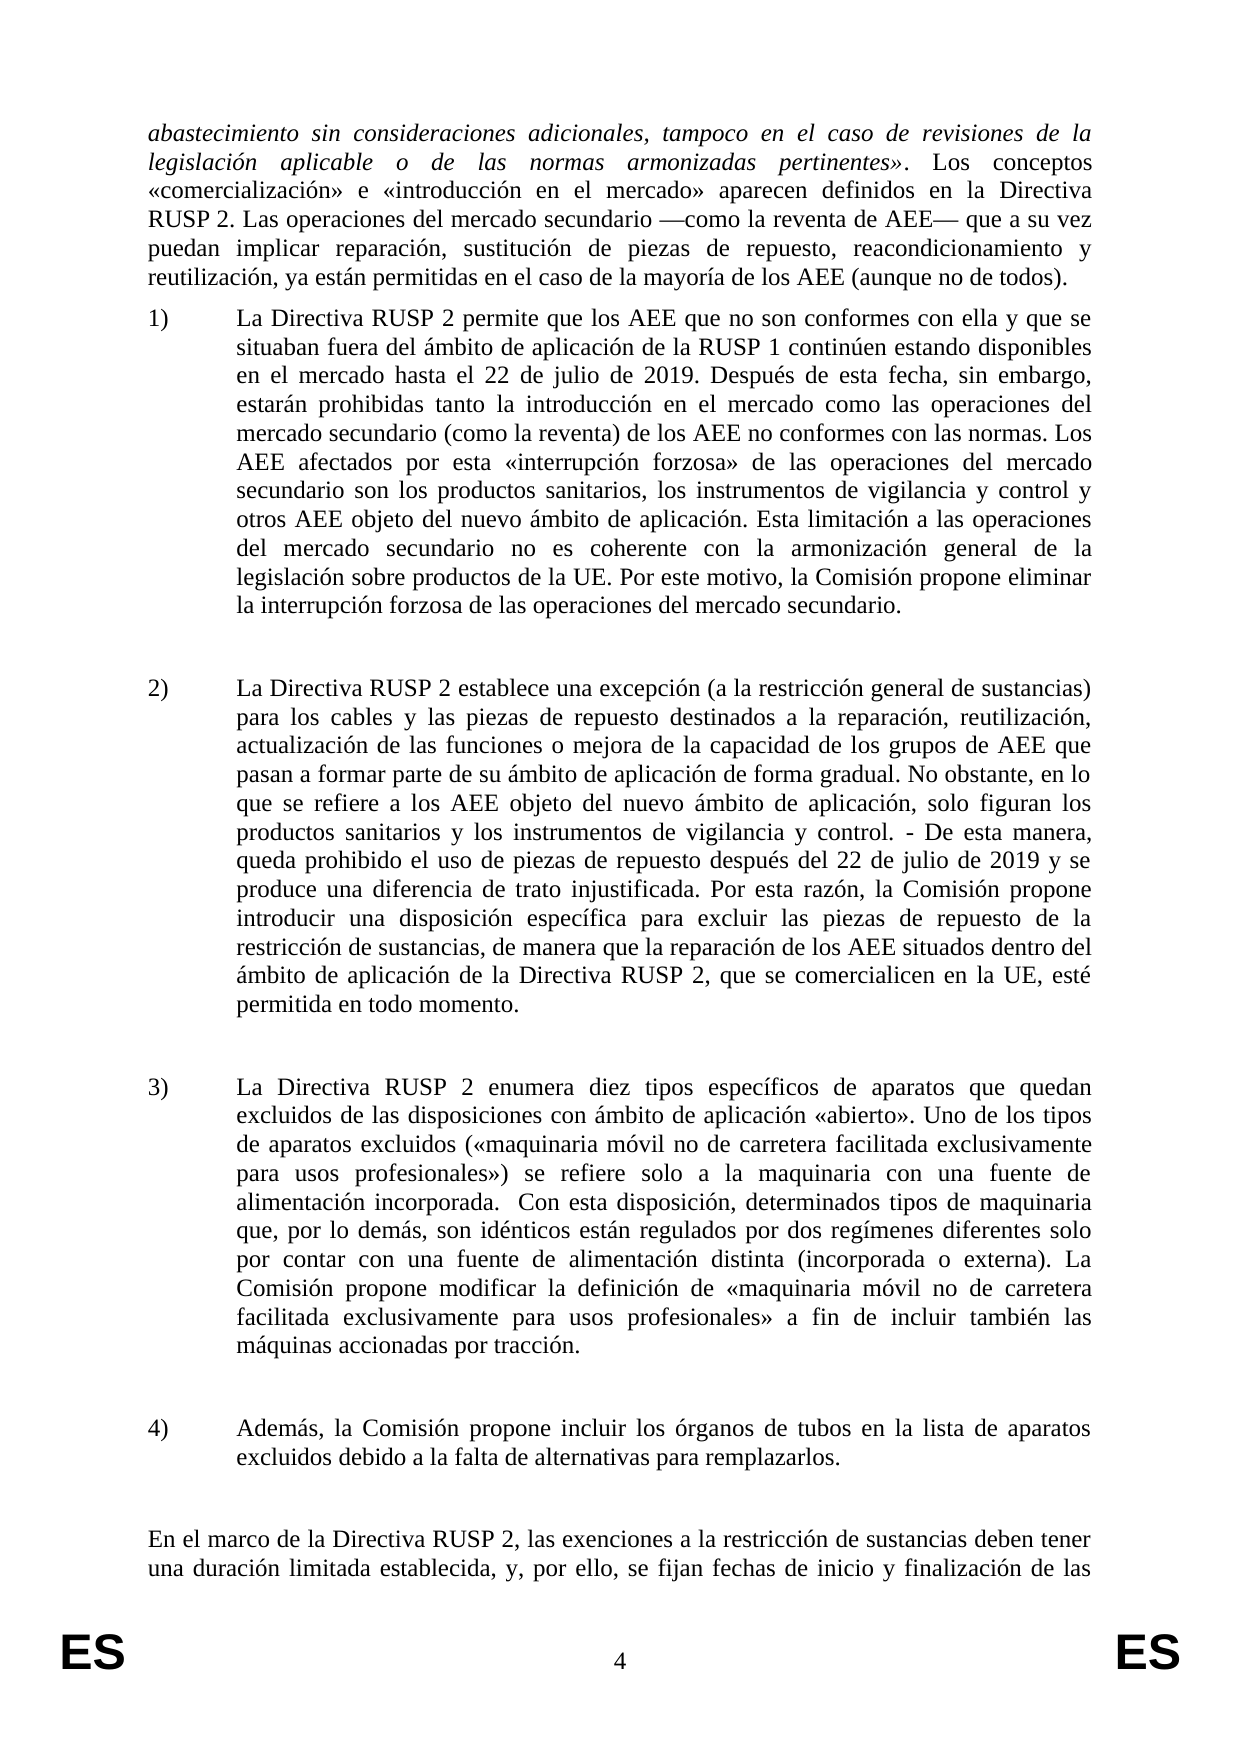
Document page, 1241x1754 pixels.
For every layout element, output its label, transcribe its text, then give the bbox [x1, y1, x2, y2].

text 4) Además, la Comisión propone incluir los órganos de tubos en la lista de aparatos excluidos debido a la falta de alternativas para remplazarlos. [148, 1413, 1093, 1471]
text 3) La Directiva RUSP 2 enumera diez tipos específicos de aparatos que quedan excluidos de las disposiciones con ámbito de aplicación «abierto». Uno de los tipos de aparatos excluidos («maquinaria móvil no de carretera facilitada exclusivamente para usos profesionales») se refiere solo a la maquinaria con una fuente de alimentación incorporada. Con esta disposición, determinados tipos de maquinaria que, por lo demás, son idénticos están regulados por dos regímenes diferentes solo por contar con una fuente de alimentación distinta (incorporada o externa). La Comisión propone modificar la definición de «maquinaria móvil no de carretera facilitada exclusivamente para usos profesionales» a fin de incluir también las máquinas accionadas por tracción. [148, 1072, 1093, 1359]
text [148, 118, 1093, 291]
text 2) La Directiva RUSP 2 establece una excepción (a la restricción general de sustancias) para los cables y las piezas de repuesto destinados a la reparación, reutilización, actualización de las funciones o mejora de la capacidad de los grupos de AEE que pasan a formar parte de su ámbito de aplicación de forma gradual. No obstante, en lo que se refiere a los AEE objeto del nuevo ámbito de aplicación, solo figuran los productos sanitarios y los instrumentos de vigilancia y control. - De esta manera, queda prohibido el uso de piezas de repuesto después del 22 de julio de 2019 y se produce una diferencia de trato injustificada. Por esta razón, la Comisión propone introducir una disposición específica para excluir las piezas de repuesto de la restricción de sustancias, de manera que la reparación de los AEE situados dentro del ámbito de aplicación de la Directiva RUSP 2, que se comercialicen en la UE, esté permitida en todo momento. [148, 673, 1093, 1018]
text 1) La Directiva RUSP 2 permite que los AEE que no son conformes con ella y que se situaban fuera del ámbito de aplicación de la RUSP 1 continúen estando disponibles en el mercado hasta el 22 de julio de 2019. Después de esta fecha, sin embargo, estarán prohibidas tanto la introducción en el mercado como las operaciones del mercado secundario (como la reventa) de los AEE no conformes con las normas. Los AEE afectados por esta «interrupción forzosa» de las operaciones del mercado secundario son los productos sanitarios, los instrumentos de vigilancia y control y otros AEE objeto del nuevo ámbito de aplicación. Esta limitación a las operaciones del mercado secundario no es coherente con la armonización general de la legislación sobre productos de la UE. Por este motivo, la Comisión propone eliminar la interrupción forzosa de las operaciones del mercado secundario. [148, 303, 1093, 619]
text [148, 1524, 1093, 1582]
